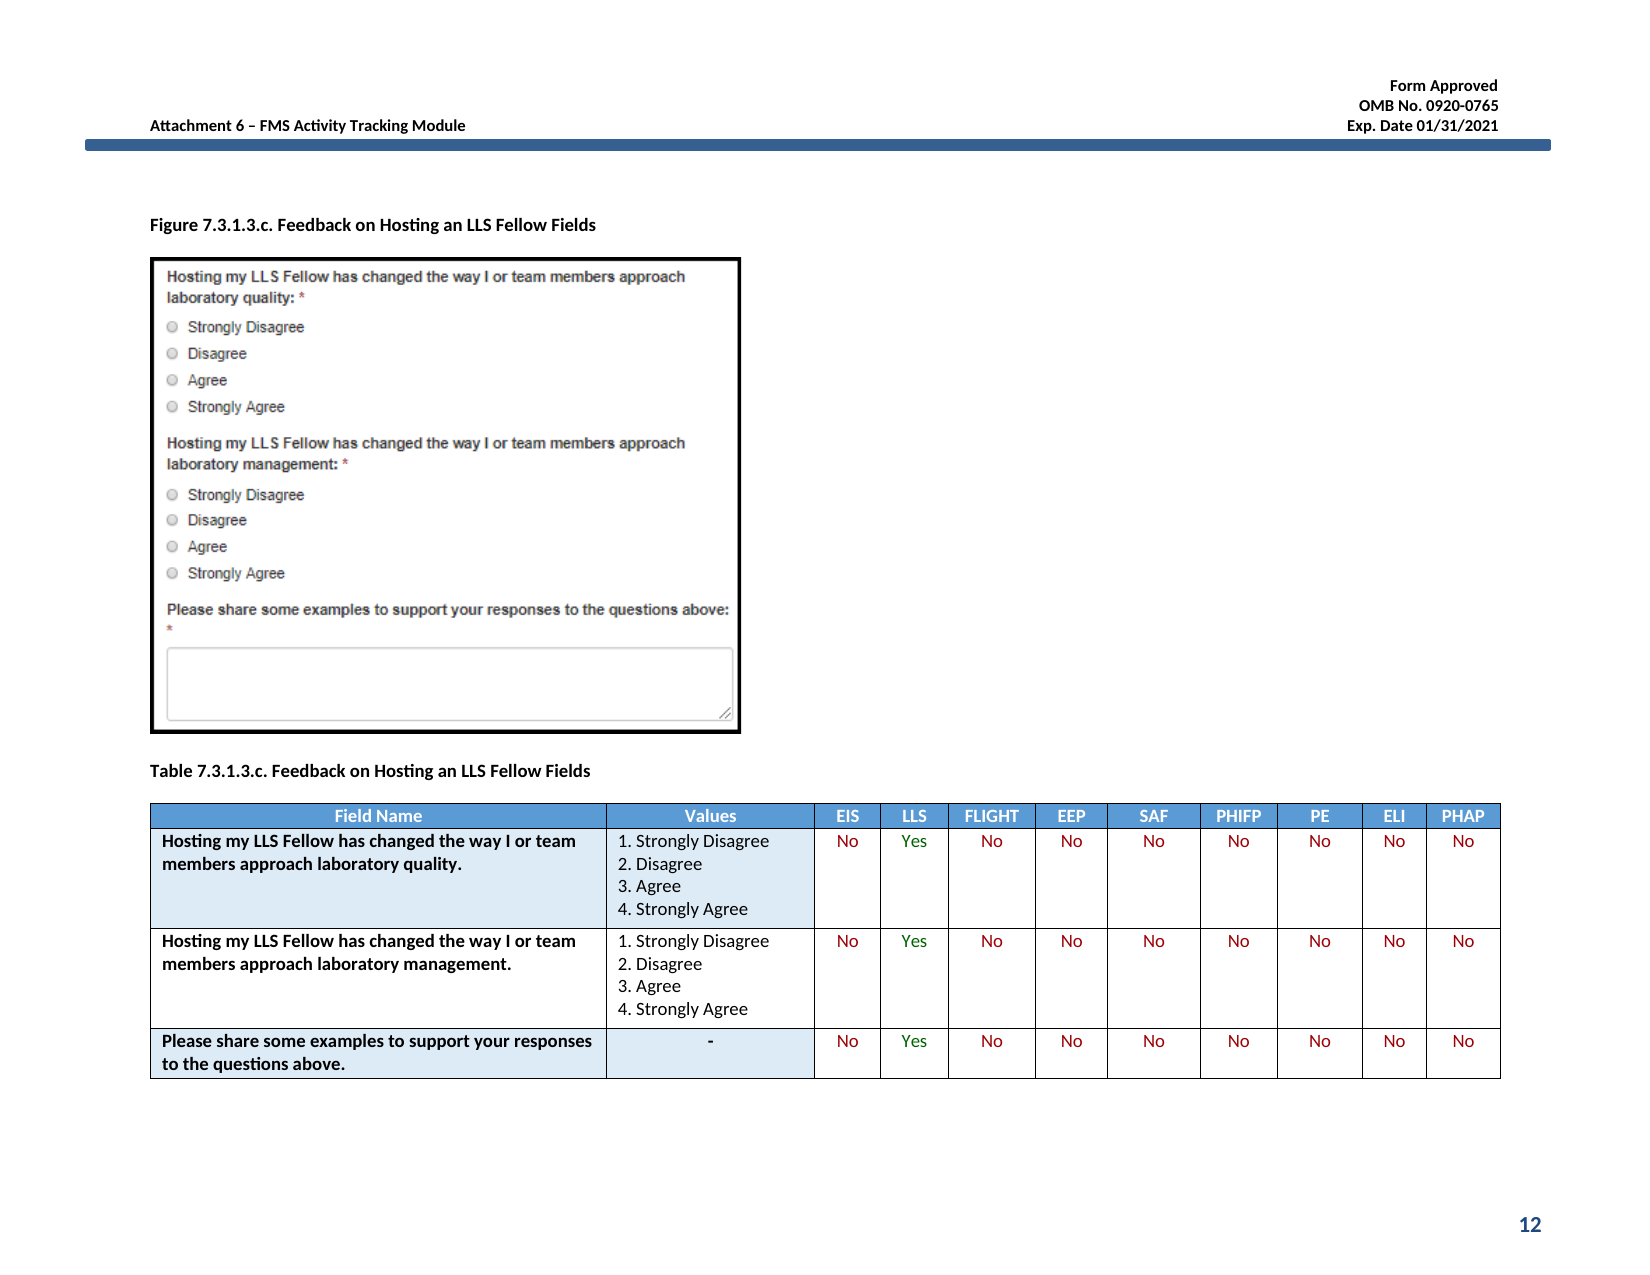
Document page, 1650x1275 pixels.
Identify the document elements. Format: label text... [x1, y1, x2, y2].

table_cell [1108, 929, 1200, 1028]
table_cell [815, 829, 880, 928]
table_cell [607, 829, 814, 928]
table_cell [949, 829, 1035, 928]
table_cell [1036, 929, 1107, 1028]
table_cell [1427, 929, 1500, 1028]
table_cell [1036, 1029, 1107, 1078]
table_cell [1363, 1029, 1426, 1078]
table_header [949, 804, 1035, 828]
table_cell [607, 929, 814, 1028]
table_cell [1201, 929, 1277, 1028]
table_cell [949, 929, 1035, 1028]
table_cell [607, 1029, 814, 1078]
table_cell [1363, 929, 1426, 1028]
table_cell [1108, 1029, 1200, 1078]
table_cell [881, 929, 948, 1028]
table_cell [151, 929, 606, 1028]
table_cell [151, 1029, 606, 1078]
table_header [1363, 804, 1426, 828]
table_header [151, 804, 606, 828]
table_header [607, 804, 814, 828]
picture [150, 257, 742, 734]
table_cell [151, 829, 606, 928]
text Figure 7.3.1.3.c. Feedback on Hosting an LLS Fellow Fields [150, 214, 1500, 237]
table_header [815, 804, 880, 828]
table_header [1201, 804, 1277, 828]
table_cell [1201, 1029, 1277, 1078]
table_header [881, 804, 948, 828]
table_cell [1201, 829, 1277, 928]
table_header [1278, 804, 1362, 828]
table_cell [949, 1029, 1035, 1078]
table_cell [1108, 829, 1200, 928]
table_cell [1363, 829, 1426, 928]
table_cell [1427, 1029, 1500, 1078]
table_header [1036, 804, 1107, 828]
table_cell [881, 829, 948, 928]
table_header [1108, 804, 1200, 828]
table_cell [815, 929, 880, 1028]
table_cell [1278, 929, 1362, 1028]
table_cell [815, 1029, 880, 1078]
text Table 7.3.1.3.c. Feedback on Hosting an LLS Fellow Fields [150, 759, 1500, 782]
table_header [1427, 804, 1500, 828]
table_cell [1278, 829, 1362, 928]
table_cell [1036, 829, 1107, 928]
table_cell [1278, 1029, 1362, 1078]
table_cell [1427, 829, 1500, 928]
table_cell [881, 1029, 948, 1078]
